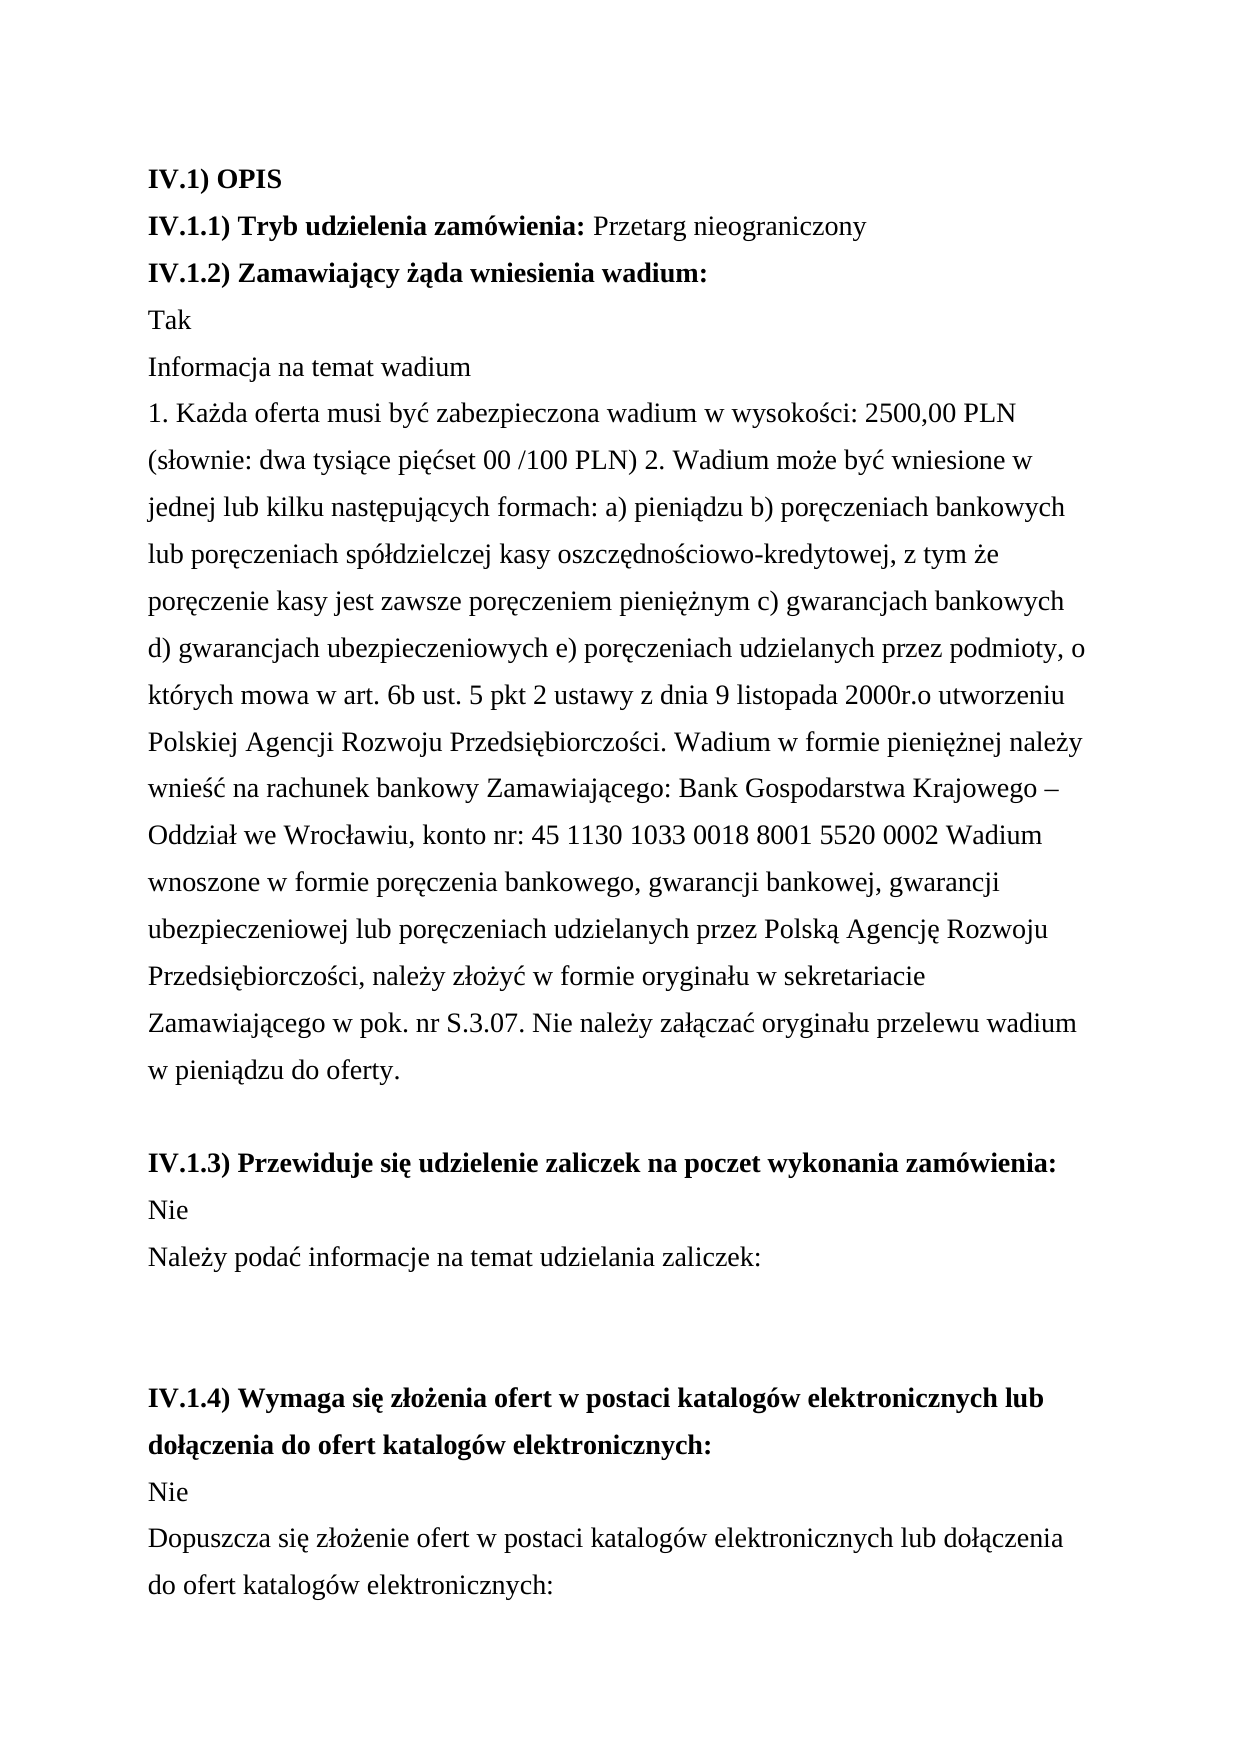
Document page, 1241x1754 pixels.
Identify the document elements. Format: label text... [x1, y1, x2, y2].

text IV.1.4) Wymaga się złożenia ofert w postaci katalogów elektronicznych lub dołączenia do ofert katalogów elektronicznych: [148, 1319, 1093, 1460]
text Tak Informacja na temat wadium 1. Każda oferta musi być zabezpieczona wadium w wysokości: 2500,00 PLN (słownie: dwa tysiące pięćset 00 /100 PLN) 2. Wadium może być wniesione w jednej lub kilku następujących formach: a) pieniądzu b) poręczeniach bankowych lub poręczeniach spółdzielczej kasy oszczędnościowo-kredytowej, z tym że poręczenie kasy jest zawsze poręczeniem pieniężnym c) gwarancjach bankowych d) gwarancjach ubezpieczeniowych e) poręczeniach udzielanych przez podmioty, o których mowa w art. 6b ust. 5 pkt 2 ustawy z dnia 9 listopada 2000r.o utworzeniu Polskiej Agencji Rozwoju Przedsiębiorczości. Wadium w formie pieniężnej należy wnieść na rachunek bankowy Zamawiającego: Bank Gospodarstwa Krajowego – Oddział we Wrocławiu, konto nr: 45 1130 1033 0018 8001 5520 0002 Wadium wnoszone w formie poręczenia bankowego, gwarancji bankowej, gwarancji ubezpieczeniowej lub poręczeniach udzielanych przez Polską Agencję Rozwoju Przedsiębiorczości, należy złożyć w formie oryginału w sekretariacie Zamawiającego w pok. nr S.3.07. Nie należy załączać oryginału przelewu wadium w pieniądzu do oferty. [148, 288, 1093, 1085]
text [148, 1460, 1093, 1601]
text Nie Należy podać informacje na temat udzielania zaliczek: [148, 1179, 1093, 1319]
text IV.1) OPIS IV.1.1) Tryb udzielenia zamówienia: Przetarg nieograniczony IV.1.2) Zamawiający żąda wniesienia wadium: [148, 148, 1093, 288]
text IV.1.3) Przewiduje się udzielenie zaliczek na poczet wykonania zamówienia: [148, 1085, 1093, 1179]
